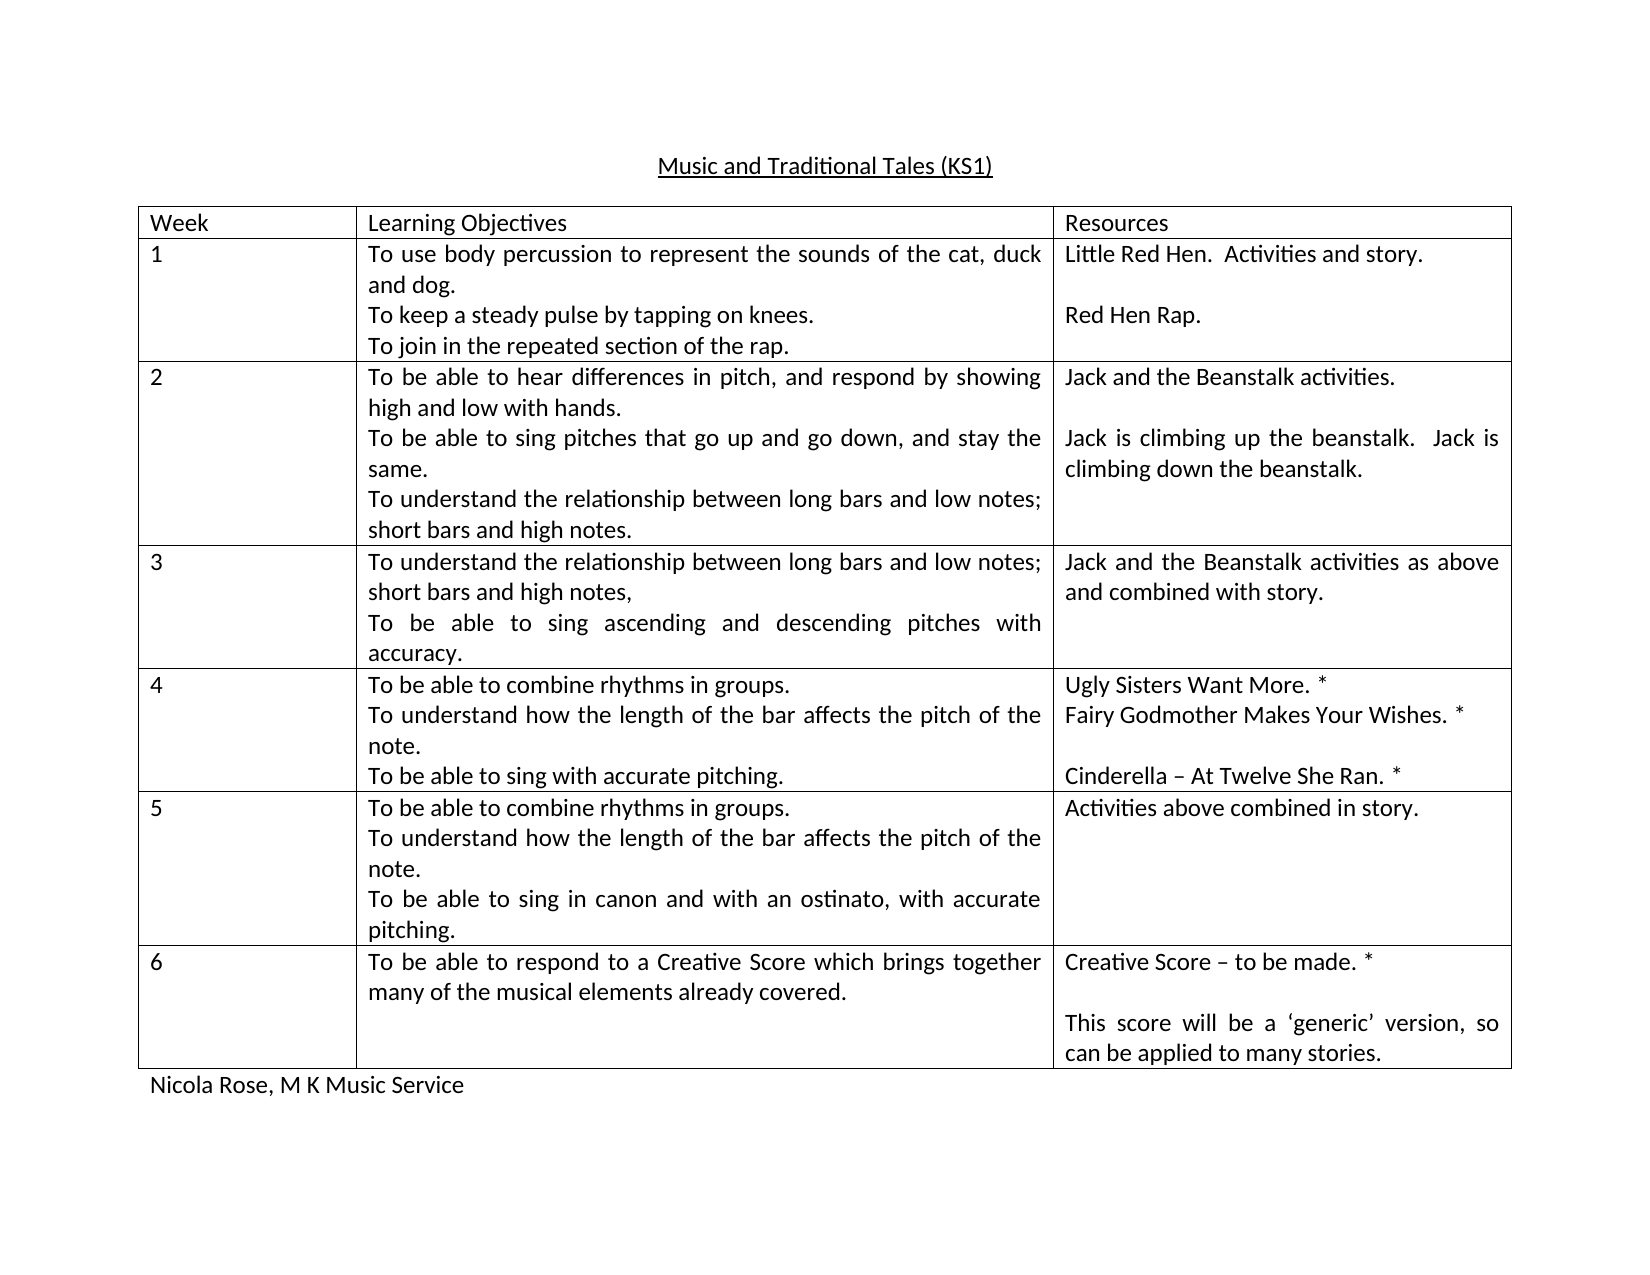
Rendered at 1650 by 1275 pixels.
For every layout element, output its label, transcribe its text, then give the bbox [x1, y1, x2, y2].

table_cell Little Red Hen. Activities and story. Red Hen Rap. [1054, 239, 1511, 361]
table_cell 1 [139, 239, 356, 361]
table_cell 6 [139, 946, 356, 1068]
table_header Resources [1054, 207, 1511, 237]
table_header Week [139, 207, 356, 237]
table_cell Jack and the Beanstalk activities as above and combined with story. [1054, 546, 1511, 668]
table_cell Creative Score – to be made. * This score will be a ‘generic’ version, so can be applied to many stories. [1054, 946, 1511, 1068]
table_cell 3 [139, 546, 356, 668]
table_cell To understand the relationship between long bars and low notes; short bars and high notes, To be able to sing ascending and descending pitches with accuracy. [357, 546, 1053, 668]
table_cell To be able to respond to a Creative Score which brings together many of the musical elements already covered. [357, 946, 1053, 1068]
table_cell 2 [139, 362, 356, 545]
text Music and Traditional Tales (KS1) [150, 150, 1500, 181]
table_cell 4 [139, 669, 356, 791]
table_cell Activities above combined in story. [1054, 792, 1511, 944]
table_cell To be able to combine rhythms in groups. To understand how the length of the bar affects the pitch of the note. To be able to sing in canon and with an ostinato, with accurate pitching. [357, 792, 1053, 944]
table_cell Jack and the Beanstalk activities. Jack is climbing up the beanstalk. Jack is climbing down the beanstalk. [1054, 362, 1511, 545]
table_cell 5 [139, 792, 356, 944]
table_cell To use body percussion to represent the sounds of the cat, duck and dog. To keep a steady pulse by tapping on knees. To join in the repeated section of the rap. [357, 239, 1053, 361]
table_cell To be able to combine rhythms in groups. To understand how the length of the bar affects the pitch of the note. To be able to sing with accurate pitching. [357, 669, 1053, 791]
table_header Learning Objectives [357, 207, 1053, 237]
text Nicola Rose, M K Music Service [150, 1069, 1500, 1099]
table_cell Ugly Sisters Want More. * Fairy Godmother Makes Your Wishes. * Cinderella – At Twelve She Ran. * [1054, 669, 1511, 791]
table_cell To be able to hear differences in pitch, and respond by showing high and low with hands. To be able to sing pitches that go up and go down, and stay the same. To understand the relationship between long bars and low notes; short bars and high notes. [357, 362, 1053, 545]
